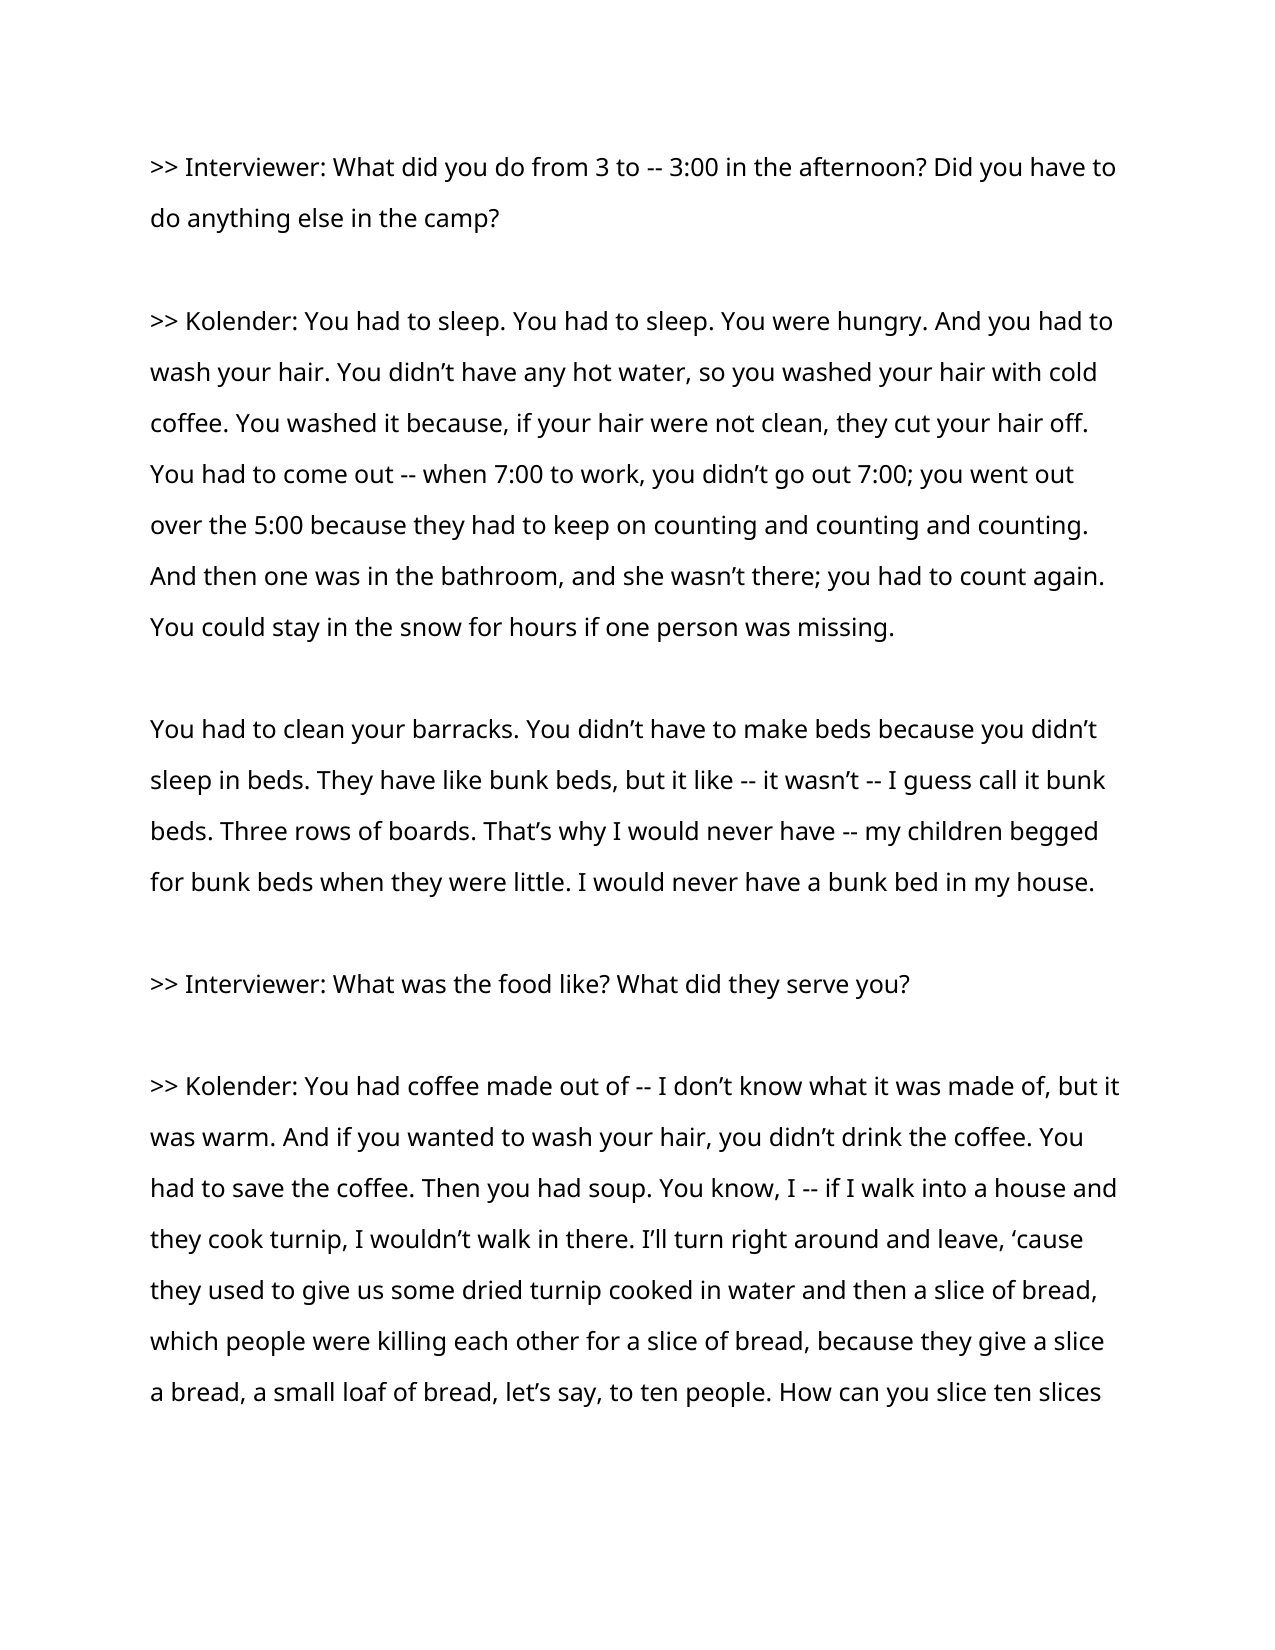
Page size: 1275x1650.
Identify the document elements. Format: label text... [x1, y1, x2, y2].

text You had to clean your barracks. You didn’t have to make beds because you didn’t sleep in beds. They have like bunk beds, but it like -- it wasn’t -- I guess call it bunk beds. Three rows of boards. That’s why I would never have -- my children begged for bunk beds when they were little. I would never have a bunk bed in my house. [150, 711, 1125, 899]
text >> Interviewer: What was the food like? What did they serve you? [150, 967, 1125, 1001]
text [150, 1069, 1125, 1409]
text >> Kolender: You had to sleep. You had to sleep. You were hungry. And you had to wash your hair. You didn’t have any hot water, so you washed your hair with cold coffee. You washed it because, if your hair were not clean, they cut your hair off. You had to come out -- when 7:00 to work, you didn’t go out 7:00; you went out over the 5:00 because they had to keep on counting and counting and counting. And then one was in the bathroom, and she wasn’t there; you had to count again. You could stay in the snow for hours if one person was missing. [150, 303, 1125, 643]
text >> Interviewer: What did you do from 3 to -- 3:00 in the afternoon? Did you have to do anything else in the camp? [150, 150, 1125, 235]
